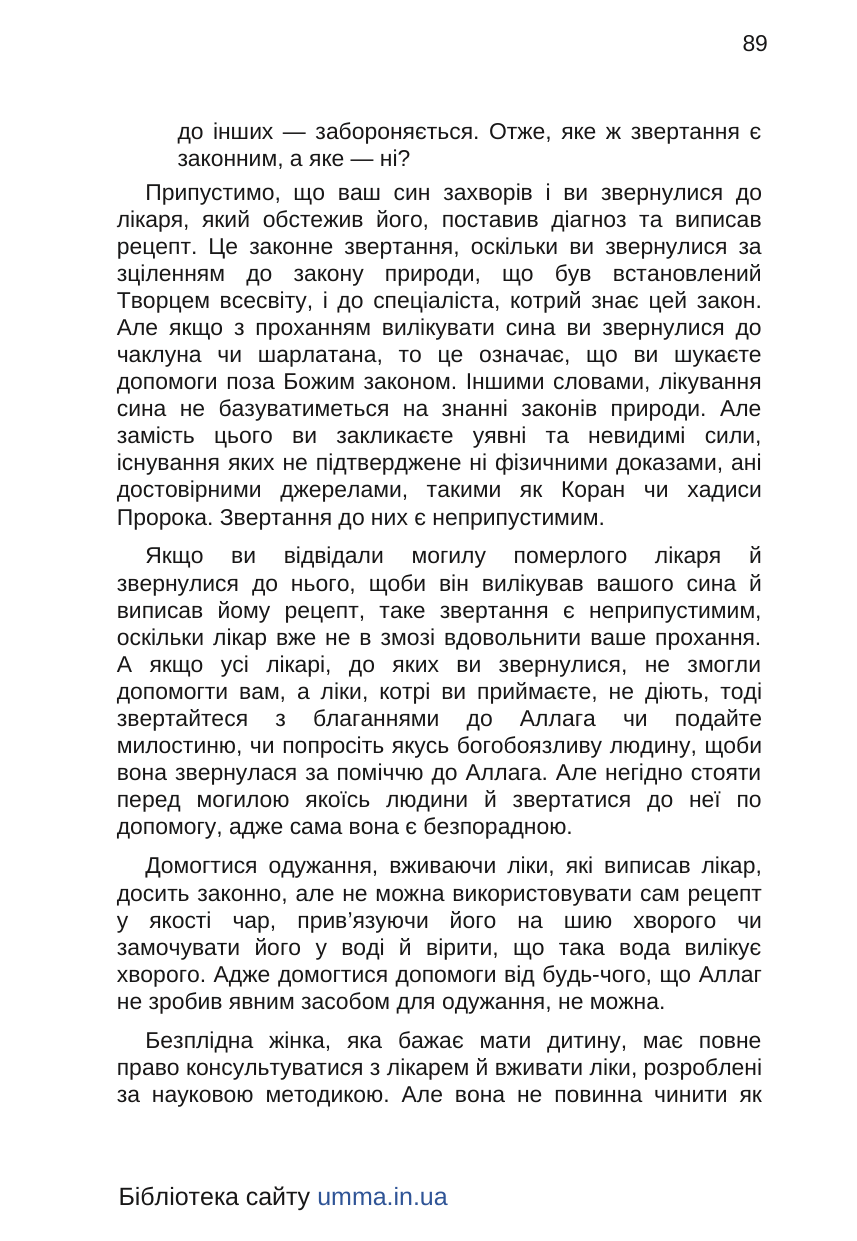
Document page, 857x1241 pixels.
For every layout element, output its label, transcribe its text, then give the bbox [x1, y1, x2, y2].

text Якщо ви відвідали могилу померлого лікаря й звернулися до нього, щоби він вилікував вашого сина й виписав йому рецепт, таке звертання є неприпустимим, оскільки лікар вже не в змозі вдовольнити ваше прохання. А якщо усі лікарі, до яких ви звернулися, не змогли допомогти вам, а ліки, котрі ви приймаєте, не діють, тоді звертайтеся з благаннями до Аллага чи подайте милостиню, чи попросіть якусь богобоязливу людину, щоби вона звернулася за поміччю до Аллага. Але негідно стояти перед могилою якоїсь людини й звертатися до неї по допомогу, адже сама вона є безпорадною. [117, 542, 762, 840]
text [117, 1027, 762, 1107]
text Домогтися одужання, вживаючи ліки, які виписав лікар, досить законно, але не можна використовувати сам рецепт у якості чар, прив’язуючи його на шию хворого чи замочувати його у воді й вірити, що така вода вилікує хворого. Адже домогтися допомоги від будь-чого, що Аллаг не зробив явним засобом для одужання, не можна. [117, 852, 762, 1014]
text до інших — забороняється. Отже, яке ж звертання є законним, а яке — ні? [177, 118, 762, 172]
text Припустимо, що ваш син захворів і ви звернулися до лікаря, який обстежив його, поставив діагноз та виписав рецепт. Це законне звертання, оскільки ви звернулися за зціленням до закону природи, що був встановлений Творцем всесвіту, і до спеціаліста, котрий знає цей закон. Але якщо з проханням вилікувати сина ви звернулися до чаклуна чи шарлатана, то це означає, що ви шукаєте допомоги поза Божим законом. Іншими словами, лікування сина не базуватиметься на знанні законів природи. Але замість цього ви закликаєте уявні та невидимі сили, існування яких не підтверджене ні фізичними доказами, ані достовірними джерелами, такими як Коран чи хадиси Пророка. Звертання до них є неприпустимим. [117, 178, 762, 530]
